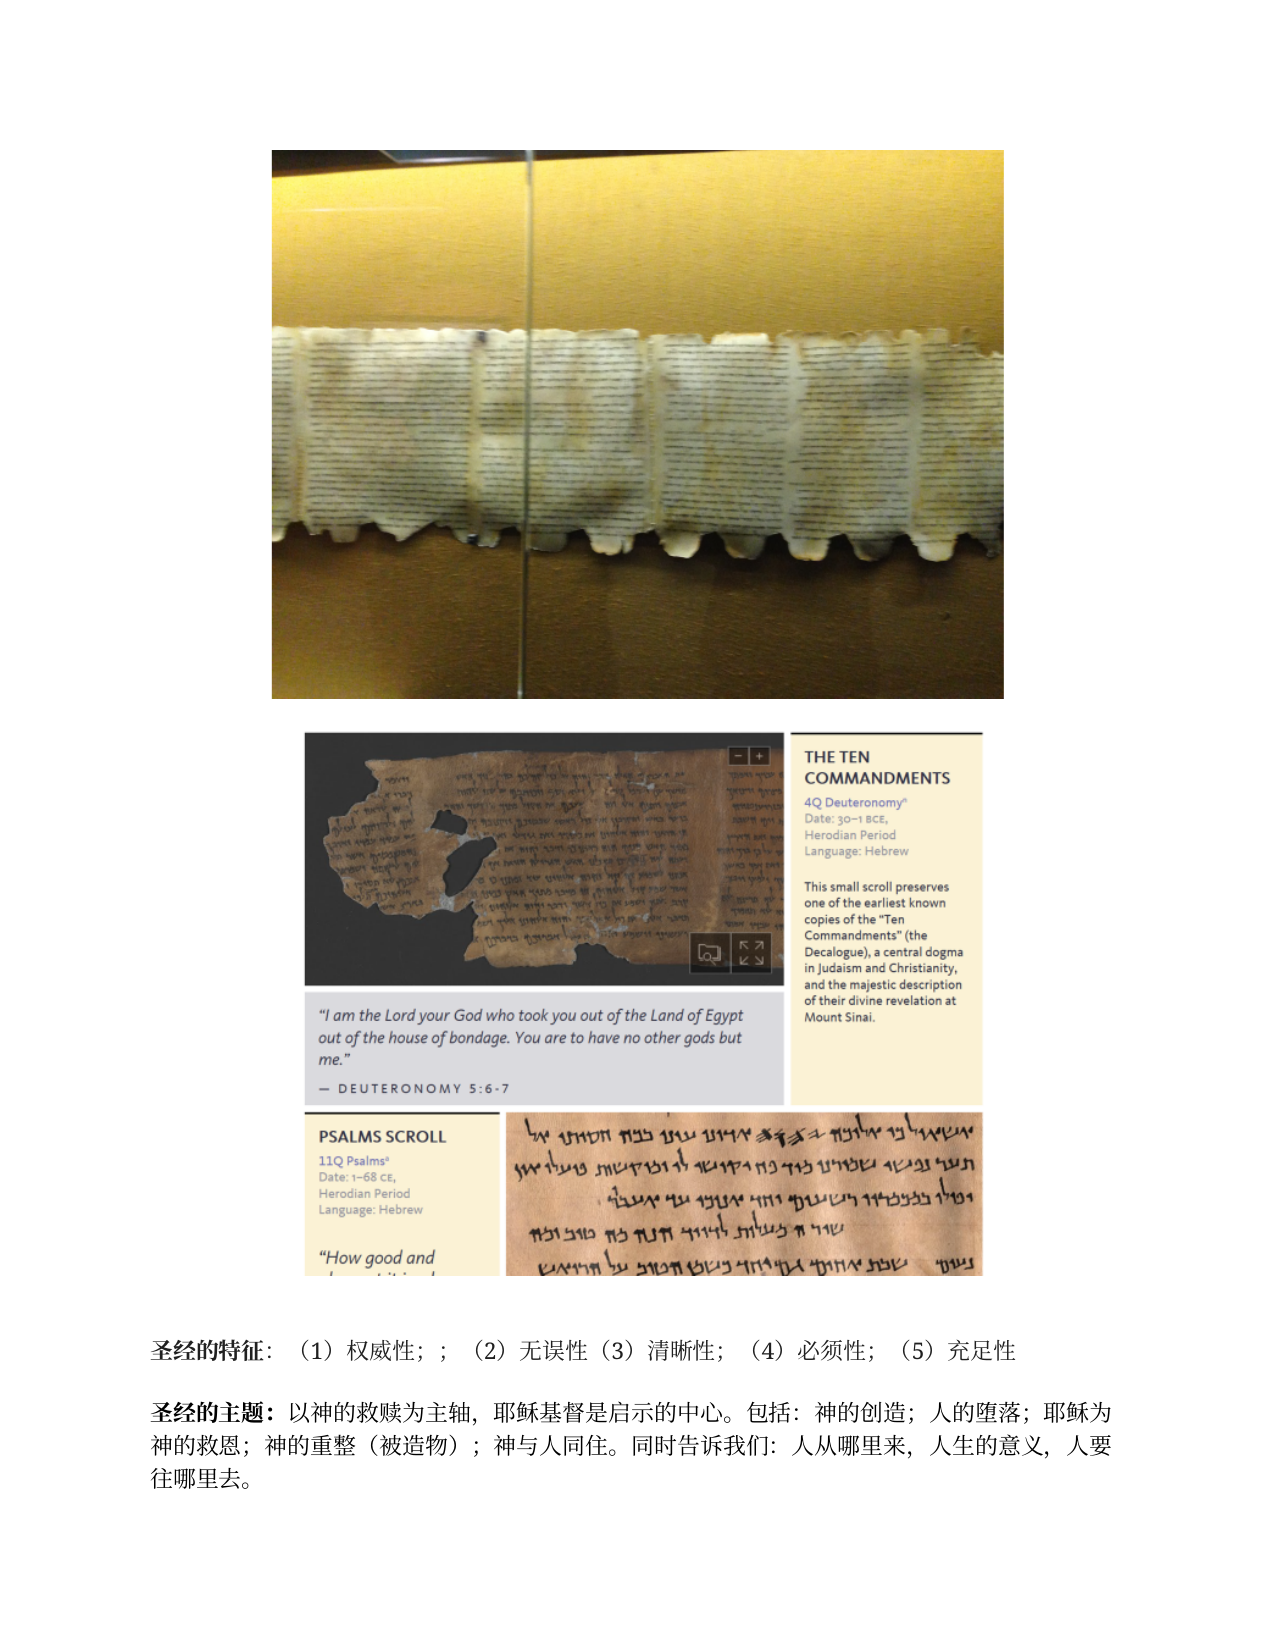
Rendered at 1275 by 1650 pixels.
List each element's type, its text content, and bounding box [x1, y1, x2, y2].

text 圣经的主题：以神的救赎为主轴，耶稣基督是启示的中心。包括：神的创造；人的堕落；耶稣为神的救恩；神的重整（被造物）；神与人同住。同时告诉我们：人从哪里来，人生的意义，人要往哪里去。 [150, 1395, 1125, 1494]
picture [150, 727, 1125, 1276]
text 圣经的特征：（1）权威性；；（2）无误性（3）清晰性；（4）必须性；（5）充足性 [150, 1333, 1125, 1366]
picture [150, 150, 1125, 699]
